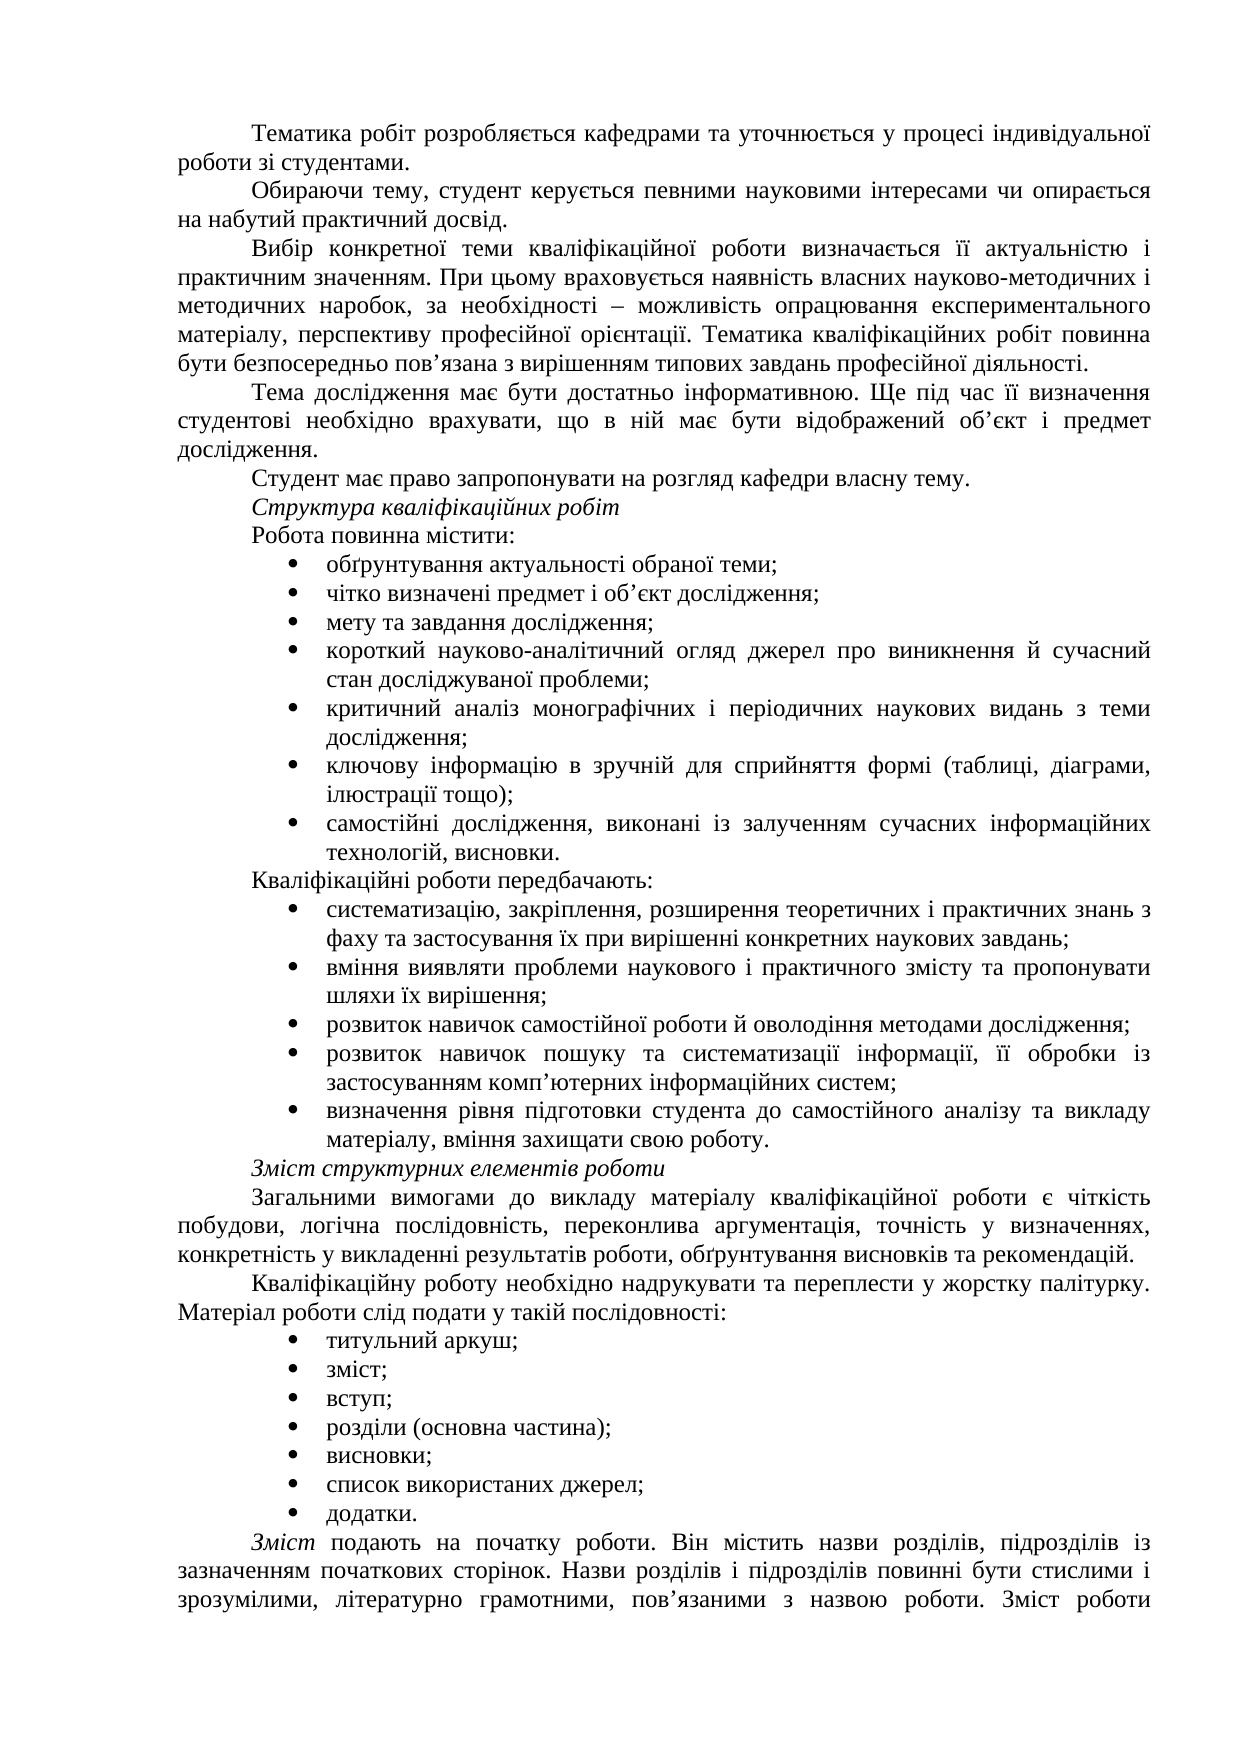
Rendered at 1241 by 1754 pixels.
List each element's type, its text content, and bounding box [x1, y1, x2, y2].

text Кваліфікаційну роботу необхідно надрукувати та переплести у жорстку палітурку. Матеріал роботи слід подати у такій послідовності: [177, 1268, 1152, 1326]
list висновки; [288, 1441, 1152, 1469]
list визначення рівня підготовки студента до самостійного аналізу та викладу матеріалу, вміння захищати свою роботу. [288, 1096, 1152, 1153]
text Структура кваліфікаційних робіт [177, 492, 1152, 521]
list самостійні дослідження, виконані із залученням сучасних інформаційних технологій, висновки. [288, 808, 1152, 866]
text Тема дослідження має бути достатньо інформативною. Ще під час її визначення студентові необхідно врахувати, що в ній має бути відображений об’єкт і предмет дослідження. [177, 377, 1152, 463]
list титульний аркуш; [288, 1326, 1152, 1354]
text Робота повинна містити: [177, 521, 1152, 549]
list обґрунтування актуальності обраної теми; [288, 549, 1152, 578]
list додатки. [288, 1498, 1152, 1527]
list розвиток навичок самостійної роботи й оволодіння методами дослідження; [288, 1009, 1152, 1038]
list короткий науково-аналітичний огляд джерел про виникнення й сучасний стан досліджуваної проблеми; [288, 636, 1152, 693]
list вступ; [288, 1383, 1152, 1412]
text Обираючи тему, студент керується певними науковими інтересами чи опирається на набутий практичний досвід. [177, 176, 1152, 233]
list критичний аналіз монографічних і періодичних наукових видань з теми дослідження; [288, 693, 1152, 751]
text Кваліфікаційні роботи передбачають: [177, 866, 1152, 894]
list вміння виявляти проблеми наукового і практичного змісту та пропонувати шляхи їх вирішення; [288, 952, 1152, 1009]
list ключову інформацію в зручній для сприйняття формі (таблиці, діаграми, ілюстрації тощо); [288, 751, 1152, 808]
text Загальними вимогами до викладу матеріалу кваліфікаційної роботи є чіткість побудови, логічна послідовність, переконлива аргументація, точність у визначеннях, конкретність у викладенні результатів роботи, обґрунтування висновків та рекомендацій. [177, 1182, 1152, 1268]
text Зміст структурних елементів роботи [177, 1153, 1152, 1182]
list систематизацію, закріплення, розширення теоретичних і практичних знань з фаху та застосування їх при вирішенні конкретних наукових завдань; [288, 894, 1152, 952]
list список використаних джерел; [288, 1469, 1152, 1498]
text Студент має право запропонувати на розгляд кафедри власну тему. [177, 463, 1152, 492]
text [177, 1527, 1152, 1613]
list мету та завдання дослідження; [288, 607, 1152, 636]
list зміст; [288, 1354, 1152, 1383]
text Тематика робіт розробляється кафедрами та уточнюється у процесі індивідуальної роботи зі студентами. [177, 118, 1152, 176]
text Вибір конкретної теми кваліфікаційної роботи визначається її актуальністю і практичним значенням. При цьому враховується наявність власних науково-методичних і методичних наробок, за необхідності – можливість опрацювання експериментального матеріалу, перспективу професійної орієнтації. Тематика кваліфікаційних робіт повинна бути безпосередньо пов’язана з вирішенням типових завдань професійної діяльності. [177, 233, 1152, 377]
list розділи (основна частина); [288, 1412, 1152, 1441]
list чітко визначені предмет і об’єкт дослідження; [288, 578, 1152, 607]
list розвиток навичок пошуку та систематизації інформації, її обробки із застосуванням комп’ютерних інформаційних систем; [288, 1038, 1152, 1096]
